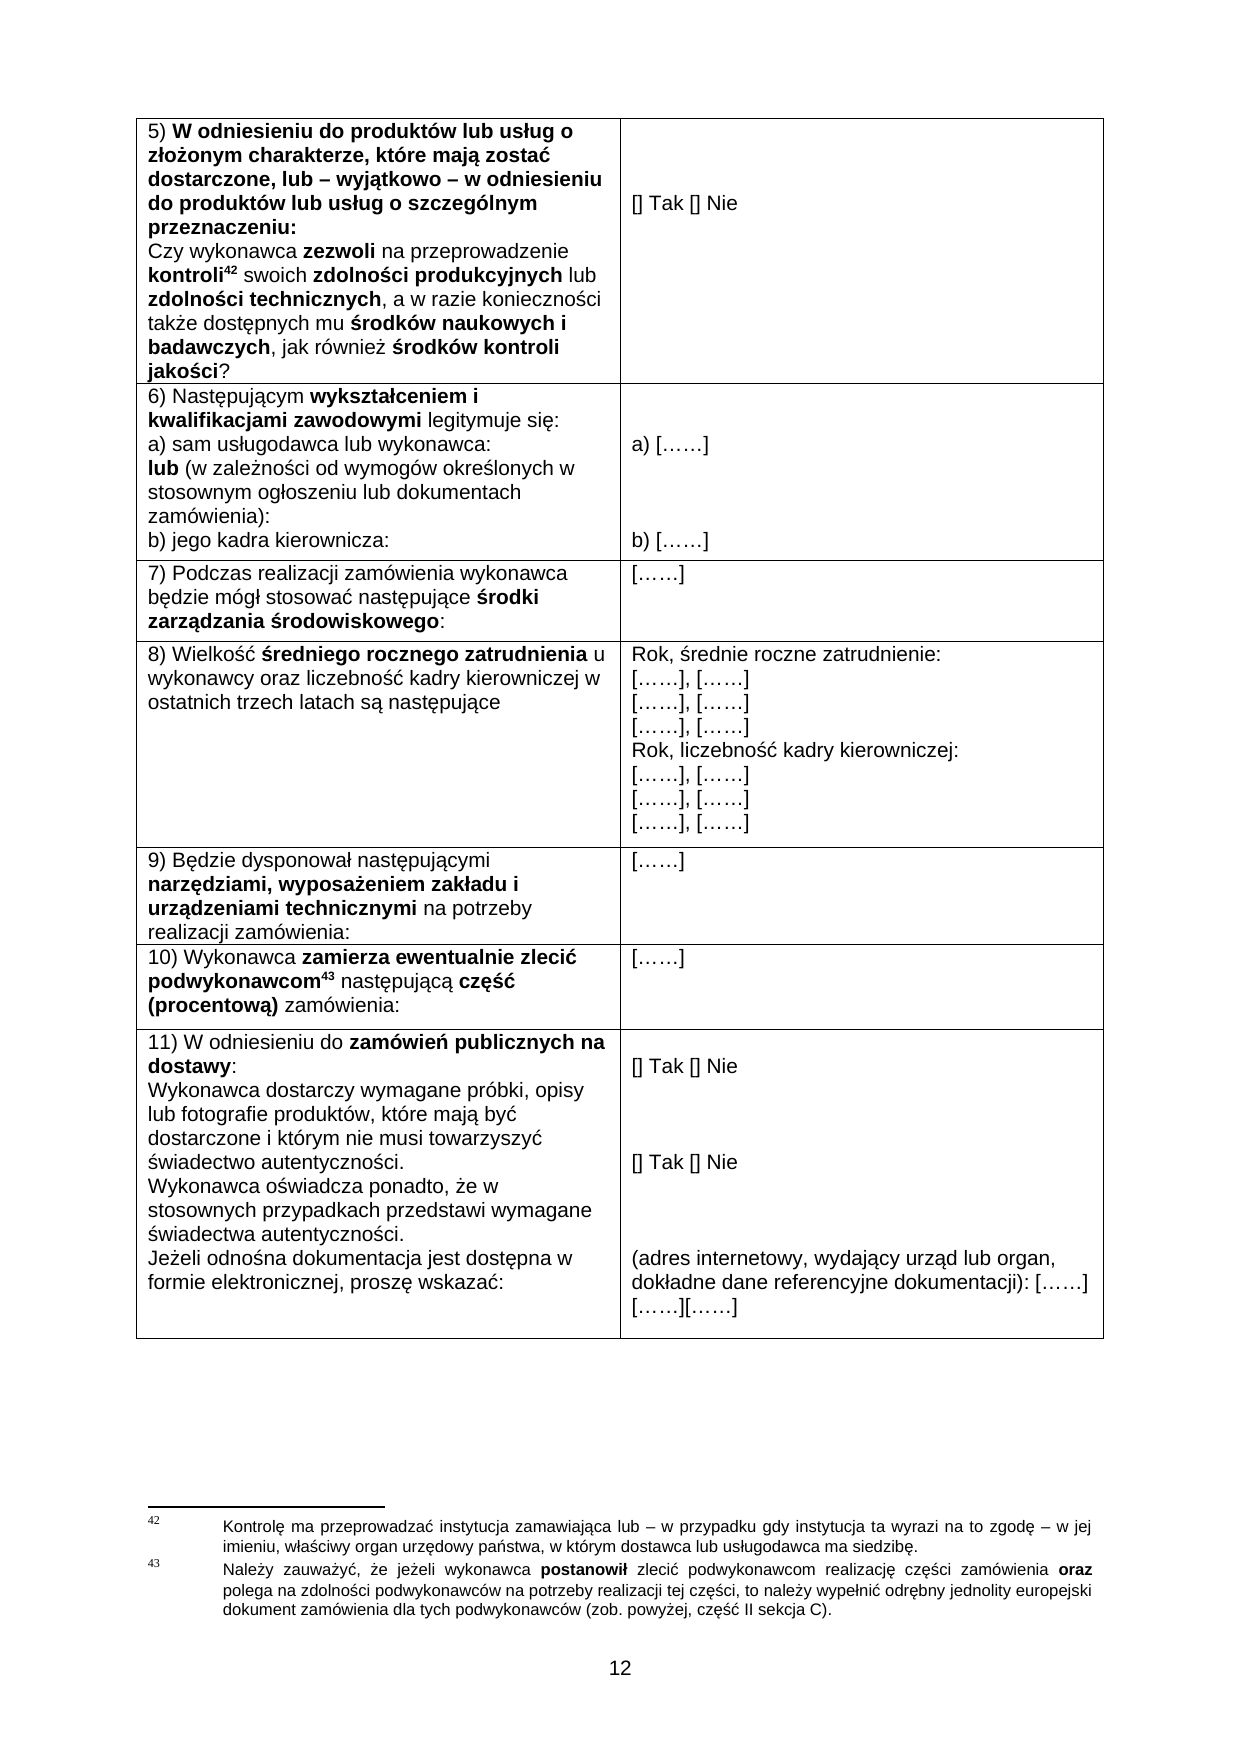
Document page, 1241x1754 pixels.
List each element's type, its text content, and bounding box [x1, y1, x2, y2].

table_cell 9) Będzie dysponował następującymi narzędziami, wyposażeniem zakładu i urządzeniami technicznymi na potrzeby realizacji zamówienia: [137, 848, 620, 944]
table_cell Rok, średnie roczne zatrudnienie: [……], [……] [……], [……] [……], [……] Rok, liczebność kadry kierowniczej: [……], [……] [……], [……] [……], [……] [621, 642, 1103, 847]
table_cell 11) W odniesieniu do zamówień publicznych na dostawy: Wykonawca dostarczy wymagane próbki, opisy lub fotografie produktów, które mają być dostarczone i którym nie musi towarzyszyć świadectwo autentyczności. Wykonawca oświadcza ponadto, że w stosownych przypadkach przedstawi wymagane świadectwa autentyczności. Jeżeli odnośna dokumentacja jest dostępna w formie elektronicznej, proszę wskazać: [137, 1030, 620, 1338]
table_cell 8) Wielkość średniego rocznego zatrudnienia u wykonawcy oraz liczebność kadry kierowniczej w ostatnich trzech latach są następujące [137, 642, 620, 847]
table_cell 6) Następującym wykształceniem i kwalifikacjami zawodowymi legitymuje się: a) sam usługodawca lub wykonawca: lub (w zależności od wymogów określonych w stosownym ogłoszeniu lub dokumentach zamówienia): b) jego kadra kierownicza: [137, 384, 620, 560]
table_cell [] Tak [] Nie [] Tak [] Nie (adres internetowy, wydający urząd lub organ, dokładne dane referencyjne dokumentacji): [……][……][……] [621, 1030, 1103, 1338]
table_cell [] Tak [] Nie [621, 119, 1103, 383]
table_cell 7) Podczas realizacji zamówienia wykonawca będzie mógł stosować następujące środki zarządzania środowiskowego: [137, 561, 620, 641]
table_cell [……] [621, 945, 1103, 1029]
table_cell 5) W odniesieniu do produktów lub usług o złożonym charakterze, które mają zostać dostarczone, lub – wyjątkowo – w odniesieniu do produktów lub usług o szczególnym przeznaczeniu: Czy wykonawca zezwoli na przeprowadzenie kontroli swoich zdolności produkcyjnych lub zdolności technicznych, a w razie konieczności także dostępnych mu środków naukowych i badawczych, jak również środków kontroli jakości? [137, 119, 620, 383]
table_cell 10) Wykonawca zamierza ewentualnie zlecić podwykonawcom następującą część (procentową) zamówienia: [137, 945, 620, 1029]
table_cell a) [……] b) [……] [621, 384, 1103, 560]
table_cell [……] [621, 561, 1103, 641]
table_cell [……] [621, 848, 1103, 944]
